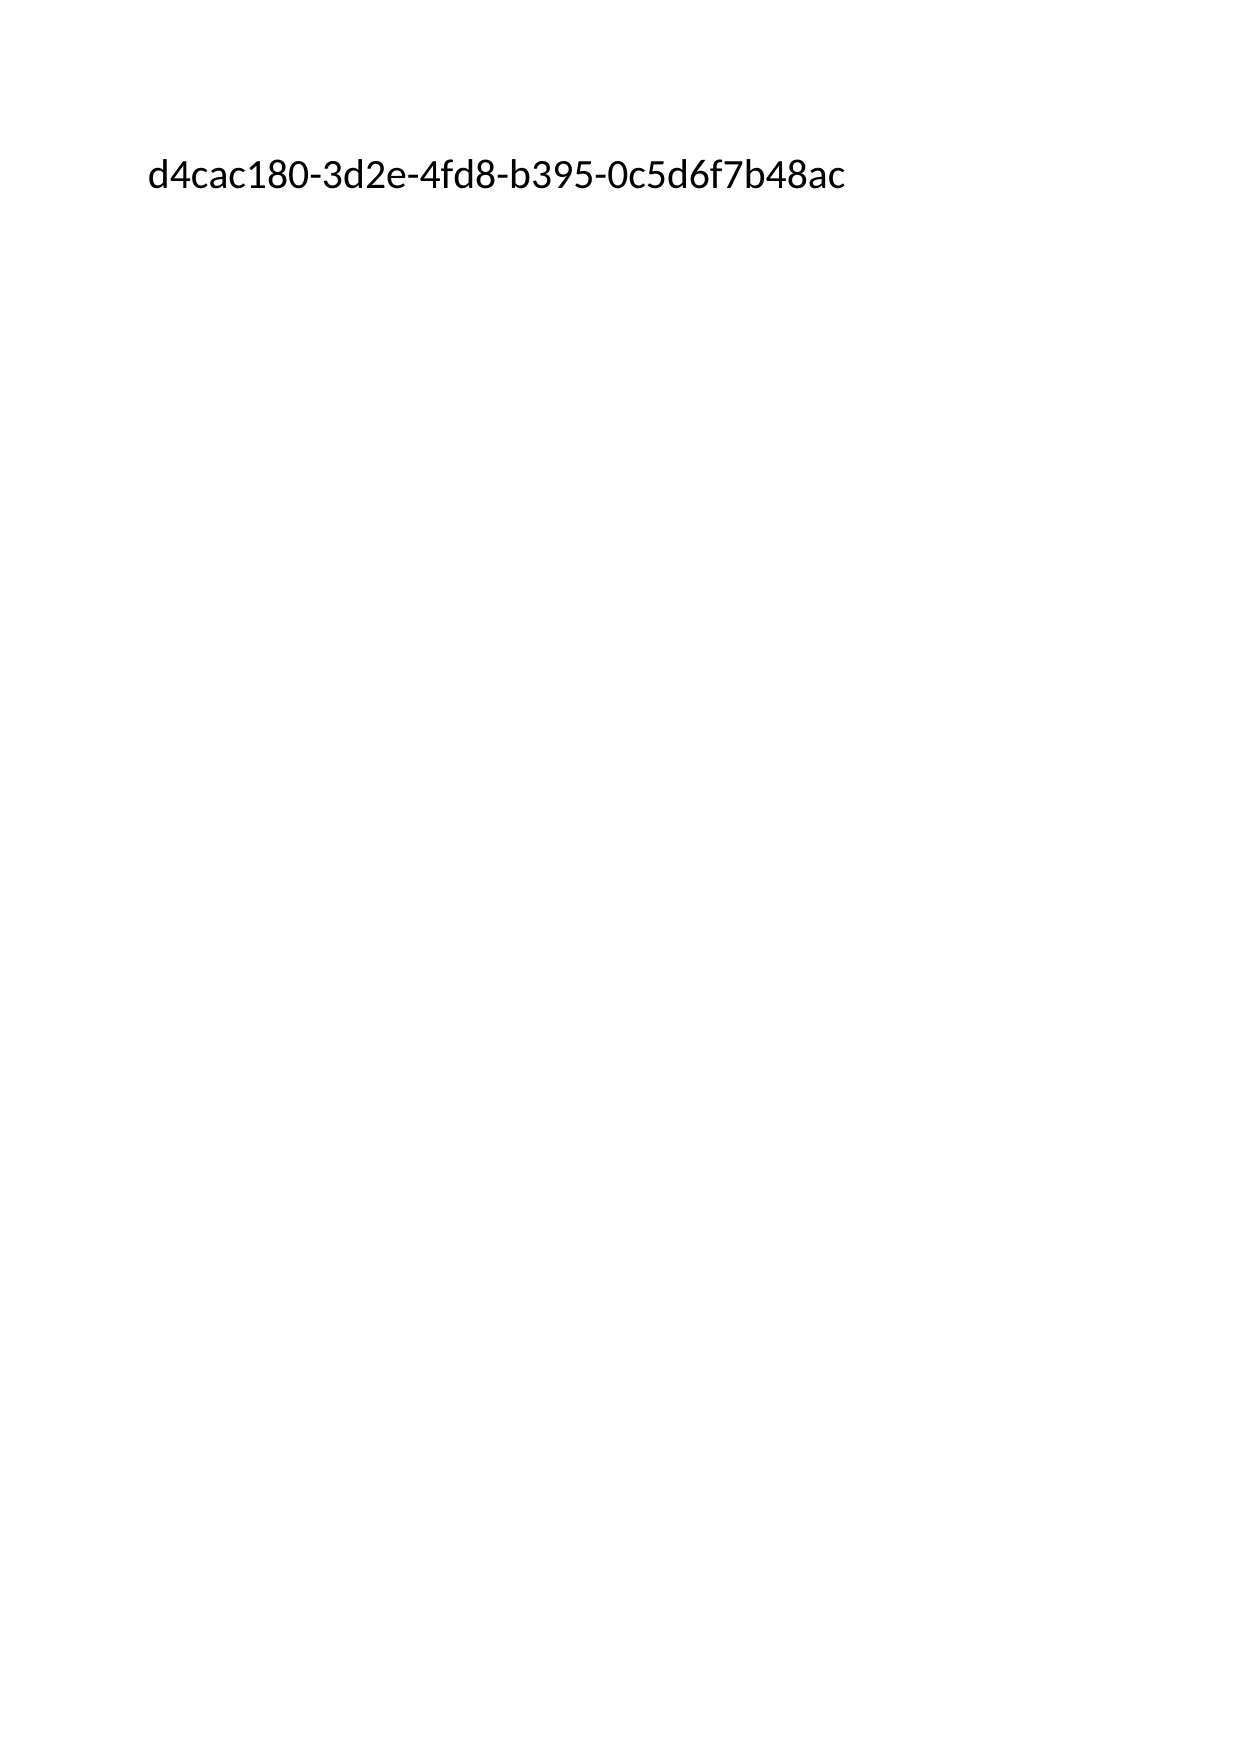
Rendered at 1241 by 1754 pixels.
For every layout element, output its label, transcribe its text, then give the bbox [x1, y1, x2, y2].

text d4cac180-3d2e-4fd8-b395-0c5d6f7b48ac [148, 148, 1093, 198]
